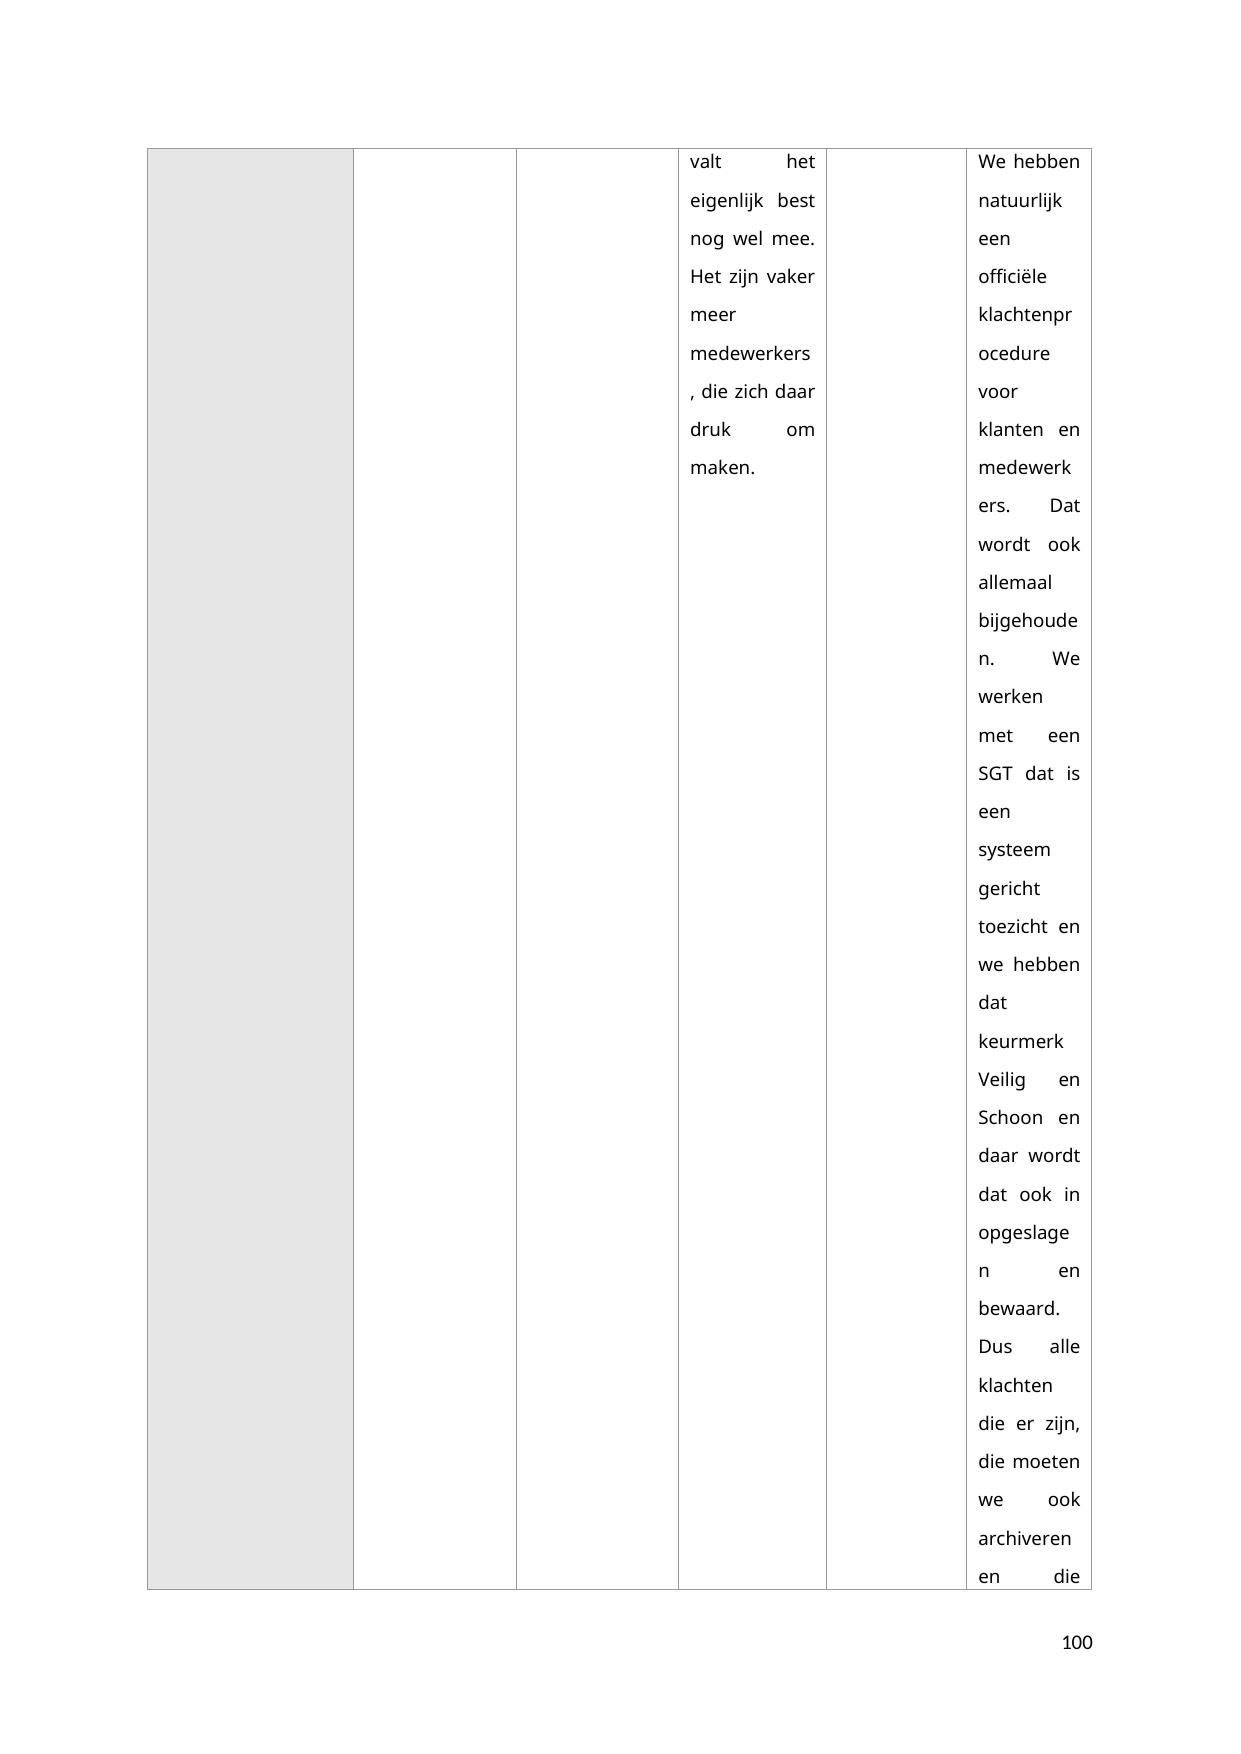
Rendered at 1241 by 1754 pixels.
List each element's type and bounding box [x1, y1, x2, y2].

table_cell [967, 149, 1091, 1589]
table_cell [827, 149, 966, 1589]
table_cell [148, 149, 353, 1589]
table_cell [517, 149, 678, 1589]
table_cell [354, 149, 516, 1589]
table_cell [679, 149, 826, 1589]
